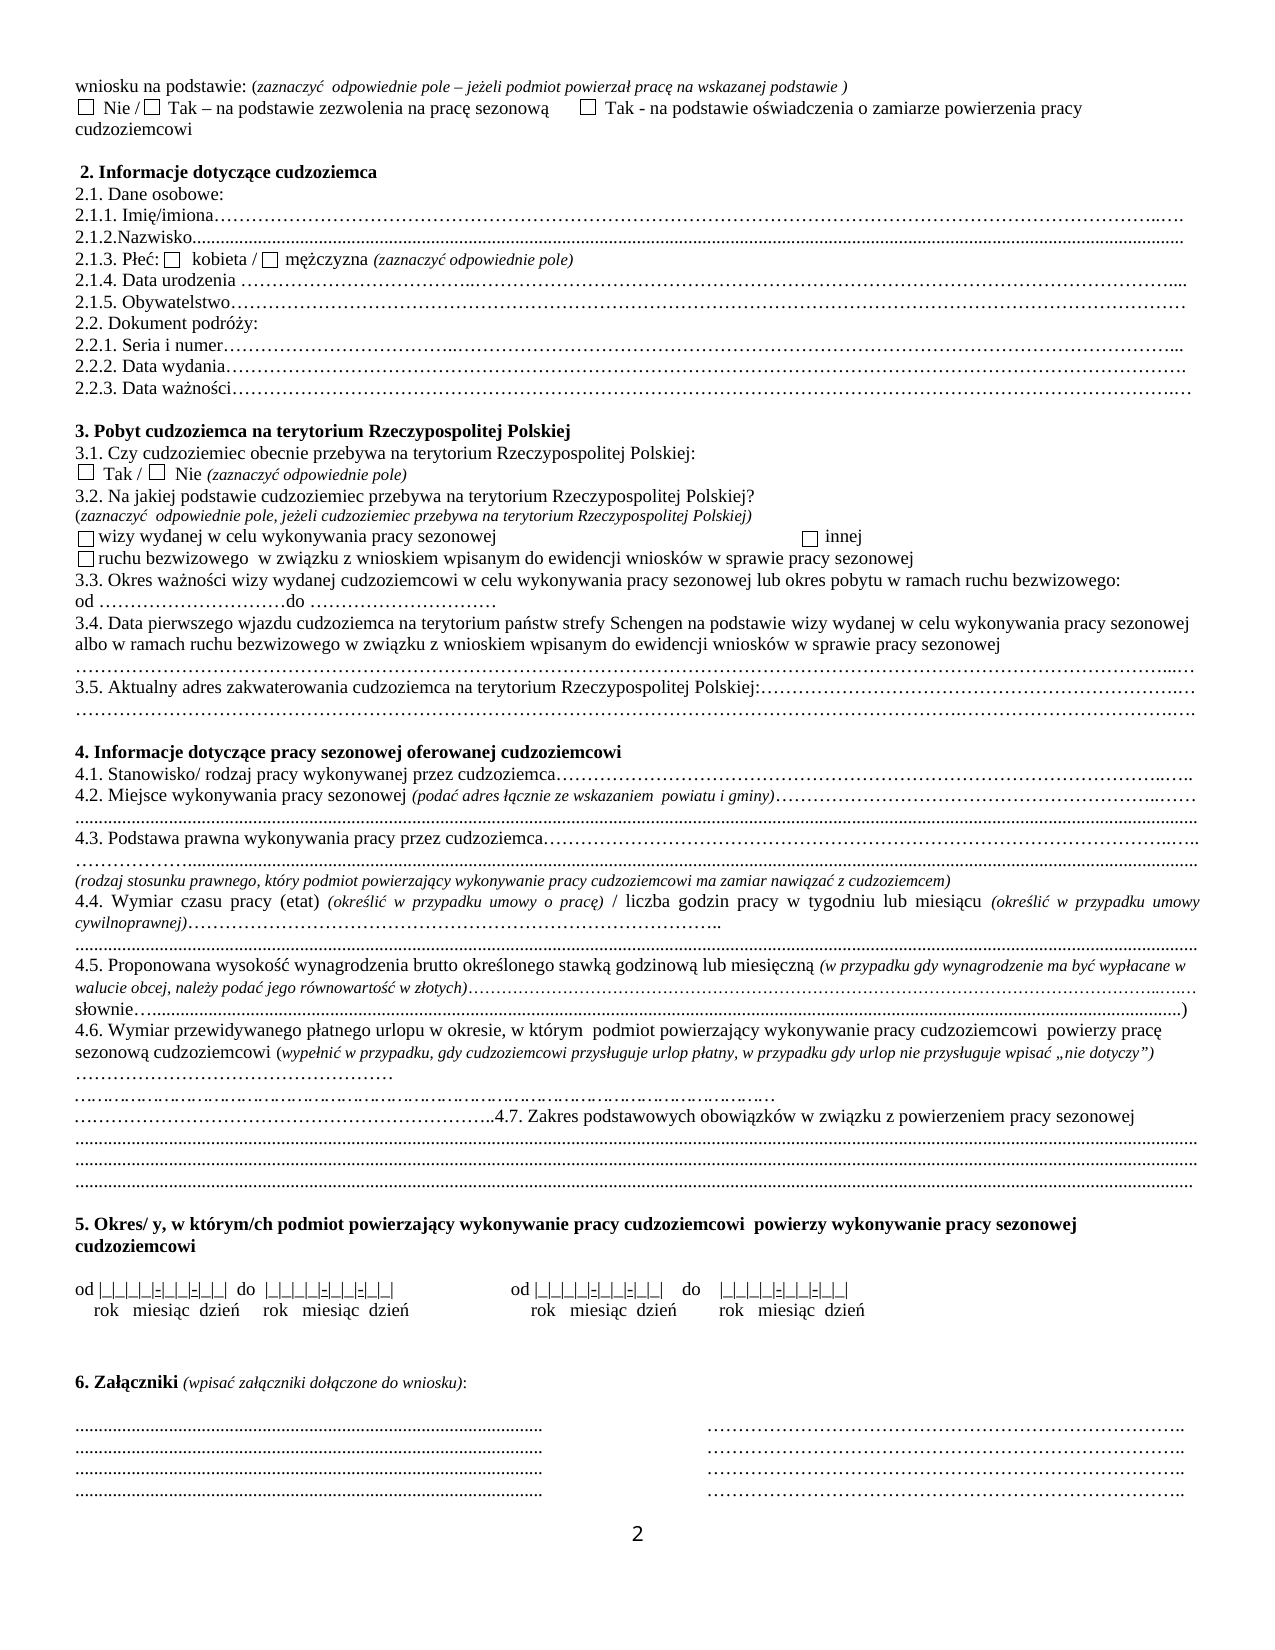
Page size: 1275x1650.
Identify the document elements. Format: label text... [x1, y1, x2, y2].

text od …………………………do ………………………… [75, 590, 1200, 612]
text 2. Informacje dotyczące cudzoziemca [75, 161, 1200, 183]
text 4.5. Proponowana wysokość wynagrodzenia brutto określonego stawką godzinową lub miesięczną (w przypadku gdy wynagrodzenie ma być wypłacane w walucie obcej, należy podać jego równowartość w złotych)……………………………………………………………………………………………………………..….… słownie…............................................................................................................................................................................................................................) [75, 954, 1200, 1019]
text 2.1.4. Data urodzenia ………………………………..………………………………………………………………………………………………….... [75, 269, 1200, 291]
text 2.1.3. Płeć: kobieta / mężczyzna (zaznaczyć odpowiednie pole) [75, 247, 1200, 269]
text 3.5. Aktualny adres zakwaterowania cudzoziemca na terytorium Rzeczypospolitej Polskiej:………………………………………………………….… [75, 676, 1200, 698]
text ............................................................................................................................................................................................................................................... [75, 1170, 1200, 1191]
text Nie / Tak – na podstawie zezwolenia na pracę sezonową Tak - na podstawie oświadczenia o zamiarze powierzenia pracy cudzoziemcowi [75, 97, 1200, 140]
text 2.1.1. Imię/imiona……………………………………………………………………………………………………………………………………..…. [75, 204, 1200, 226]
text 2.2. Dokument podróży: [75, 312, 1200, 334]
text 4.1. Stanowisko/ rodzaj pracy wykonywanej przez cudzoziemca……………………………………………………………………………………..….. [75, 763, 1200, 784]
text ................................................................................................................................................................................................................................................................................................................................................................................................................................................................................................ [75, 1127, 1200, 1170]
text 3.4. Data pierwszego wjazdu cudzoziemca na terytorium państw strefy Schengen na podstawie wizy wydanej w celu wykonywania pracy sezonowej albo w ramach ruchu bezwizowego w związku z wnioskiem wpisanym do ewidencji wniosków w sprawie pracy sezonowej [75, 612, 1200, 655]
text …………………………………………………………………………………………………………………………………………………………………………..4.7. Zakres podstawowych obowiązków w związku z powierzeniem pracy sezonowej [75, 1084, 1200, 1127]
text 4.2. Miejsce wykonywania pracy sezonowej (podać adres łącznie ze wskazaniem powiatu i gminy)……………………………………………………..…… ................................................................................................................................................................................................................................................ [75, 784, 1200, 827]
text ruchu bezwizowego w związku z wnioskiem wpisanym do ewidencji wniosków w sprawie pracy sezonowej [75, 547, 1200, 568]
text 6. Załączniki (wpisać załączniki dołączone do wniosku): [75, 1371, 1200, 1392]
text …………………………………………………………………………………………………………………………….…………………………….…. [75, 698, 1200, 719]
text wizy wydanej w celu wykonywania pracy sezonowej innej [75, 525, 1200, 547]
text 4.6. Wymiar przewidywanego płatnego urlopu w okresie, w którym podmiot powierzający wykonywanie pracy cudzoziemcowi powierzy pracę sezonową cudzoziemcowi (wypełnić w przypadku, gdy cudzoziemcowi przysługuje urlop płatny, w przypadku gdy urlop nie przysługuje wpisać „nie dotyczy”)…………………………………………… [75, 1019, 1200, 1084]
text 4. Informacje dotyczące pracy sezonowej oferowanej cudzoziemcowi [75, 741, 1200, 763]
text 3. Pobyt cudzoziemca na terytorium Rzeczypospolitej Polskiej [75, 420, 1200, 442]
text od |_|_|_|_|-|_|_|-|_|_| do |_|_|_|_|-|_|_|-|_|_| od |_|_|_|_|-|_|_|-|_|_| do |_|_|_|_|-|_|_|-|_|_| [75, 1278, 1200, 1299]
text (rodzaj stosunku prawnego, który podmiot powierzający wykonywanie pracy cudzoziemcowi ma zamiar nawiązać z cudzoziemcem) [75, 870, 1200, 889]
text 5. Okres/ y, w którym/ch podmiot powierzający wykonywanie pracy cudzoziemcowi powierzy wykonywanie pracy sezonowej cudzoziemcowi [75, 1213, 1200, 1256]
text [75, 1479, 1200, 1500]
text 2.2.1. Seria i numer………………………………..……………………………………………………………………………………………………... [75, 334, 1200, 355]
text 4.3. Podstawa prawna wykonywania pracy przez cudzoziemca………………………………………………………………………………………..….. ………………........................................................................................................................................................................................................................ [75, 827, 1200, 870]
text 2.2.2. Data wydania………………………………………………………………………………………………………………………………………. [75, 355, 1200, 377]
text .................................................................................................... ………………………………………………………………….. [75, 1414, 1200, 1436]
text 3.1. Czy cudzoziemiec obecnie przebywa na terytorium Rzeczypospolitej Polskiej: [75, 442, 1200, 463]
text .................................................................................................... ………………………………………………………………….. [75, 1436, 1200, 1457]
text 2.1. Dane osobowe: [75, 183, 1200, 204]
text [75, 75, 1200, 97]
text rok miesiąc dzień rok miesiąc dzień rok miesiąc dzień rok miesiąc dzień [75, 1299, 1200, 1321]
text 2.1.5. Obywatelstwo……………………………………………………………………………………………………………………………………… [75, 291, 1200, 312]
text ................................................................................................................................................................................................................................................ [75, 933, 1200, 954]
text (zaznaczyć odpowiednie pole, jeżeli cudzoziemiec przebywa na terytorium Rzeczypospolitej Polskiej) [75, 506, 1200, 525]
text 3.2. Na jakiej podstawie cudzoziemiec przebywa na terytorium Rzeczypospolitej Polskiej? [75, 485, 1200, 506]
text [75, 1457, 1200, 1479]
text Tak / Nie (zaznaczyć odpowiednie pole) [75, 463, 1200, 485]
text …………………………………………………………………………………………………………………………………………………………...… [75, 655, 1200, 676]
text 4.4. Wymiar czasu pracy (etat) (określić w przypadku umowy o pracę) / liczba godzin pracy w tygodniu lub miesiącu (określić w przypadku umowy cywilnoprawnej)………………………………………………………………………….. [75, 889, 1200, 933]
text 3.3. Okres ważności wizy wydanej cudzoziemcowi w celu wykonywania pracy sezonowej lub okres pobytu w ramach ruchu bezwizowego: [75, 568, 1200, 590]
text 2.1.2.Nazwisko.................................................................................................................................................................................................................... [75, 226, 1200, 247]
text 2.2.3. Data ważności…………………………………………………………………………………………………………………………………….… [75, 377, 1200, 398]
